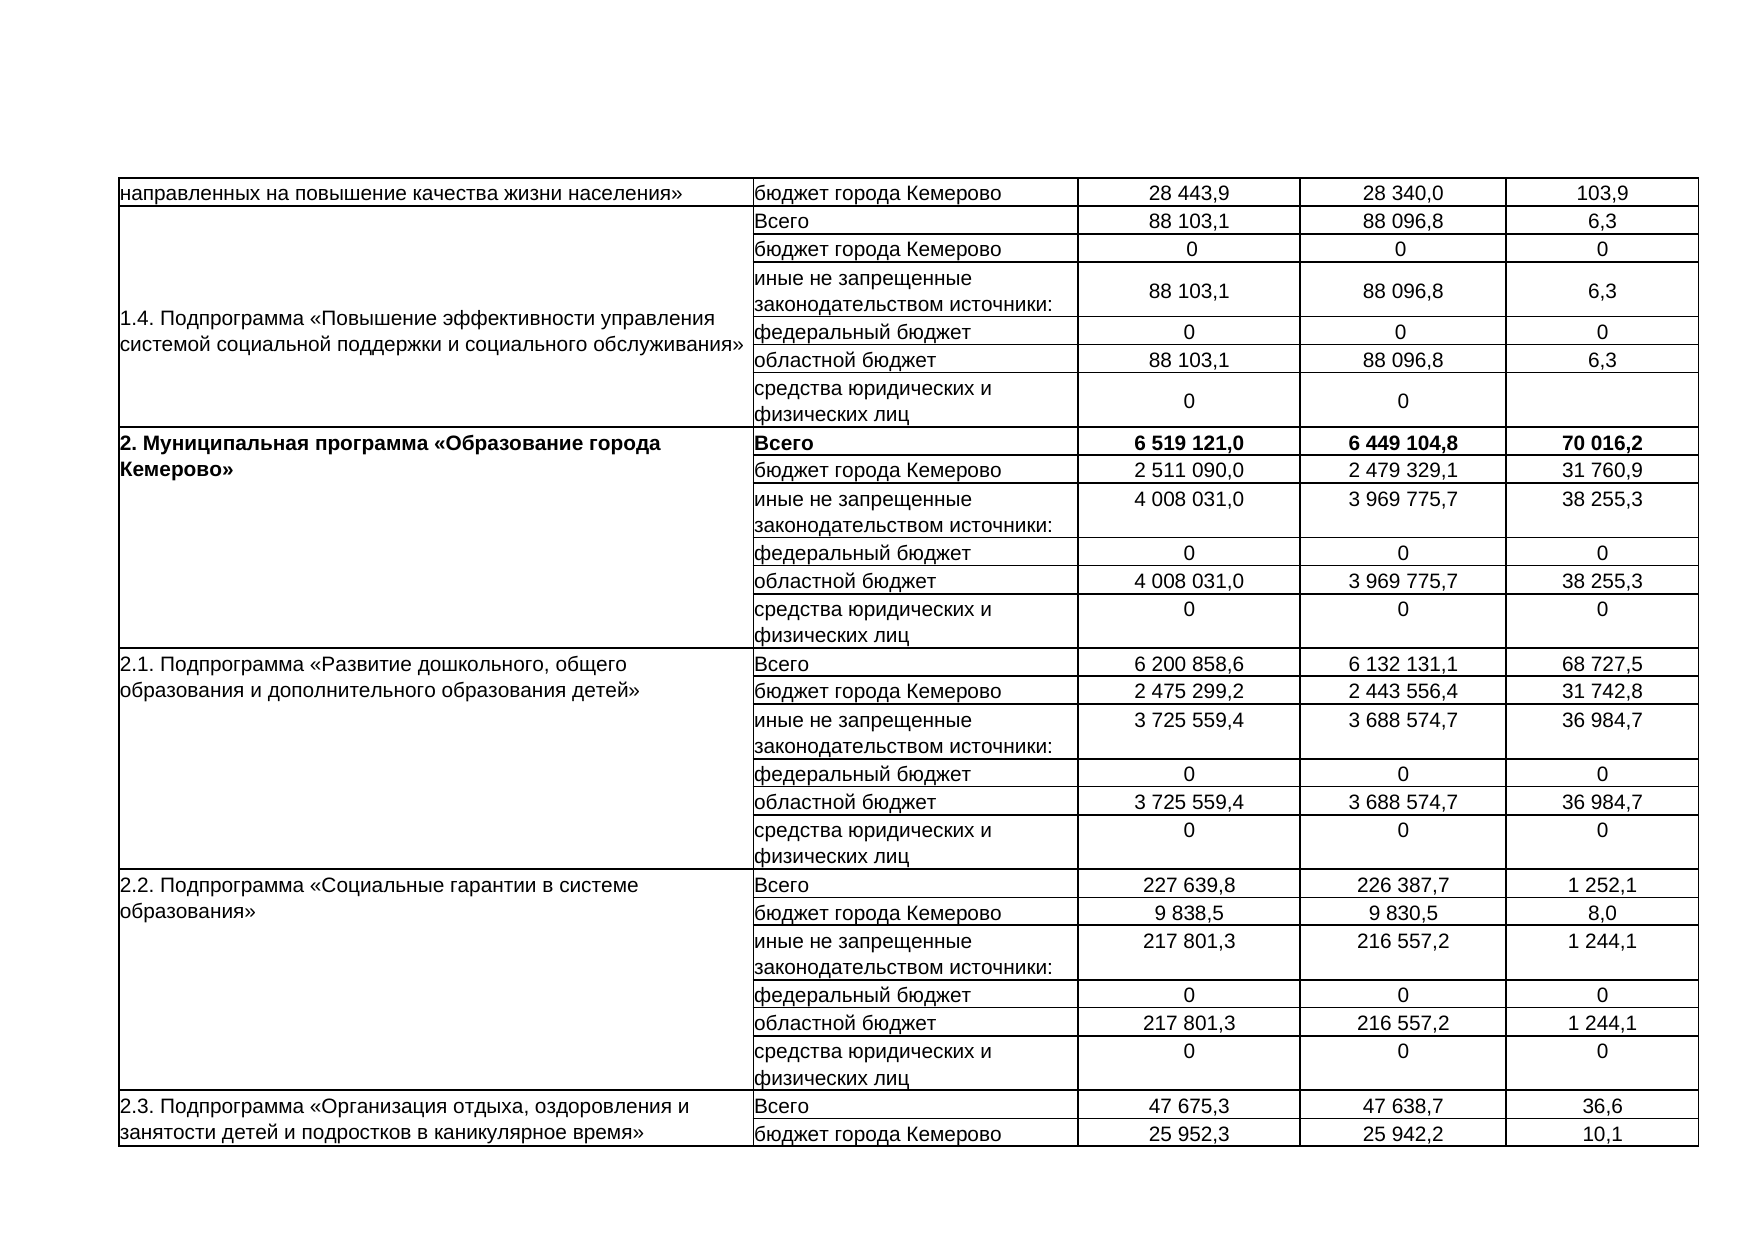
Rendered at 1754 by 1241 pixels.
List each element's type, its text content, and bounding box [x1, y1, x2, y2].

table_cell 0 [1079, 760, 1299, 786]
table_cell 0 [1507, 1037, 1698, 1089]
table_cell иные не запрещенные законодательством источники: [754, 263, 1077, 316]
table_cell 3 969 775,7 [1301, 484, 1505, 537]
table_cell 0 [1301, 538, 1505, 565]
table_cell 2.2. Подпрограмма «Социальные гарантии в системе образования» [120, 870, 753, 1089]
table_cell федеральный бюджет [754, 538, 1077, 565]
table_cell Всего [754, 649, 1077, 675]
table_cell 227 639,8 [1079, 870, 1299, 896]
table_cell бюджет города Кемерово [754, 677, 1077, 703]
table_cell областной бюджет [754, 345, 1077, 372]
table_cell 25 942,2 [1301, 1119, 1505, 1145]
table_cell бюджет города Кемерово [754, 235, 1077, 261]
table_cell 0 [1507, 981, 1698, 1007]
table_cell 2. Муниципальная программа «Образование города Кемерово» [120, 428, 753, 647]
table_cell 6,3 [1507, 263, 1698, 316]
table_cell 9 838,5 [1079, 898, 1299, 924]
table_cell 88 103,1 [1079, 207, 1299, 233]
table_cell областной бюджет [754, 566, 1077, 593]
table_cell федеральный бюджет [754, 760, 1077, 786]
table_cell 0 [1507, 816, 1698, 868]
table_cell 70 016,2 [1507, 428, 1698, 454]
table_cell 2 511 090,0 [1079, 456, 1299, 482]
table_cell 0 [1507, 317, 1698, 344]
table_cell 0 [1079, 595, 1299, 647]
table_cell областной бюджет [754, 787, 1077, 814]
table_cell бюджет города Кемерово [754, 898, 1077, 924]
table_cell 88 096,8 [1301, 207, 1505, 233]
table_cell 0 [1079, 373, 1299, 426]
table_cell 0 [1079, 538, 1299, 565]
table_cell бюджет города Кемерово [754, 1119, 1077, 1145]
table_cell 88 096,8 [1301, 345, 1505, 372]
table_cell 3 969 775,7 [1301, 566, 1505, 593]
table_cell 6 132 131,1 [1301, 649, 1505, 675]
table_cell 38 255,3 [1507, 484, 1698, 537]
table_cell 36 984,7 [1507, 787, 1698, 814]
table_cell 88 103,1 [1079, 345, 1299, 372]
table_cell средства юридических и физических лиц [754, 373, 1077, 426]
table_cell 0 [1507, 538, 1698, 565]
table_cell 226 387,7 [1301, 870, 1505, 896]
table_cell 0 [1079, 816, 1299, 868]
table_cell 2.1. Подпрограмма «Развитие дошкольного, общего образования и дополнительного образования детей» [120, 649, 753, 868]
table_cell 2 443 556,4 [1301, 677, 1505, 703]
table_cell 28 443,9 [1079, 179, 1299, 205]
table_cell Всего [754, 428, 1077, 454]
table_cell 2.3. Подпрограмма «Организация отдыха, оздоровления и занятости детей и подростков в каникулярное время» [120, 1091, 753, 1145]
table_cell 2 475 299,2 [1079, 677, 1299, 703]
table_cell 68 727,5 [1507, 649, 1698, 675]
table_cell бюджет города Кемерово [754, 179, 1077, 205]
table_cell 0 [1079, 1037, 1299, 1089]
table_cell 0 [1507, 760, 1698, 786]
table_cell 47 675,3 [1079, 1091, 1299, 1117]
table_cell 0 [1079, 981, 1299, 1007]
table_cell 0 [1301, 981, 1505, 1007]
table_cell 10,1 [1507, 1119, 1698, 1145]
table_cell 8,0 [1507, 898, 1698, 924]
table_cell 216 557,2 [1301, 1008, 1505, 1035]
table_cell Всего [754, 1091, 1077, 1117]
table_cell 6,3 [1507, 207, 1698, 233]
table_cell 1.4. Подпрограмма «Повышение эффективности управления системой социальной поддержки и социального обслуживания» [120, 207, 753, 426]
table_cell иные не запрещенные законодательством источники: [754, 926, 1077, 979]
table_cell 0 [1301, 1037, 1505, 1089]
table_cell 25 952,3 [1079, 1119, 1299, 1145]
table_cell областной бюджет [754, 1008, 1077, 1035]
table_cell 217 801,3 [1079, 926, 1299, 979]
table_cell 28 340,0 [1301, 179, 1505, 205]
table_cell 6,3 [1507, 345, 1698, 372]
table_cell 0 [1301, 816, 1505, 868]
table_cell 3 725 559,4 [1079, 705, 1299, 758]
table_cell 31 742,8 [1507, 677, 1698, 703]
table_cell 1 244,1 [1507, 926, 1698, 979]
table_cell средства юридических и физических лиц [754, 816, 1077, 868]
table_cell 6 519 121,0 [1079, 428, 1299, 454]
table_cell средства юридических и физических лиц [754, 595, 1077, 647]
table_cell 88 103,1 [1079, 263, 1299, 316]
table_cell 3 688 574,7 [1301, 787, 1505, 814]
table_cell 4 008 031,0 [1079, 484, 1299, 537]
table_cell иные не запрещенные законодательством источники: [754, 484, 1077, 537]
table_cell 0 [1079, 235, 1299, 261]
table_cell 3 688 574,7 [1301, 705, 1505, 758]
table_cell 31 760,9 [1507, 456, 1698, 482]
table_cell 6 200 858,6 [1079, 649, 1299, 675]
table_cell 9 830,5 [1301, 898, 1505, 924]
table_cell 0 [1301, 595, 1505, 647]
table_cell 1 252,1 [1507, 870, 1698, 896]
table_cell 2 479 329,1 [1301, 456, 1505, 482]
table_cell 36,6 [1507, 1091, 1698, 1117]
table_cell 36 984,7 [1507, 705, 1698, 758]
table_cell 0 [1507, 595, 1698, 647]
table_cell 217 801,3 [1079, 1008, 1299, 1035]
table_cell 0 [1301, 373, 1505, 426]
table_cell федеральный бюджет [754, 317, 1077, 344]
table_cell 0 [1079, 317, 1299, 344]
table_cell 0 [1301, 760, 1505, 786]
table_cell 216 557,2 [1301, 926, 1505, 979]
table_cell средства юридических и физических лиц [754, 1037, 1077, 1089]
table_cell 38 255,3 [1507, 566, 1698, 593]
table_cell 1 244,1 [1507, 1008, 1698, 1035]
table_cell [120, 179, 753, 205]
table_cell 88 096,8 [1301, 263, 1505, 316]
table_cell Всего [754, 870, 1077, 896]
table_cell 0 [1507, 235, 1698, 261]
table_cell 103,9 [1507, 179, 1698, 205]
table_cell 47 638,7 [1301, 1091, 1505, 1117]
table_cell иные не запрещенные законодательством источники: [754, 705, 1077, 758]
table_cell федеральный бюджет [754, 981, 1077, 1007]
table_cell 0 [1301, 317, 1505, 344]
table_cell 6 449 104,8 [1301, 428, 1505, 454]
table_cell Всего [754, 207, 1077, 233]
table_cell 4 008 031,0 [1079, 566, 1299, 593]
table_cell 3 725 559,4 [1079, 787, 1299, 814]
table_cell бюджет города Кемерово [754, 456, 1077, 482]
table_cell [1507, 373, 1698, 426]
table_cell 0 [1301, 235, 1505, 261]
